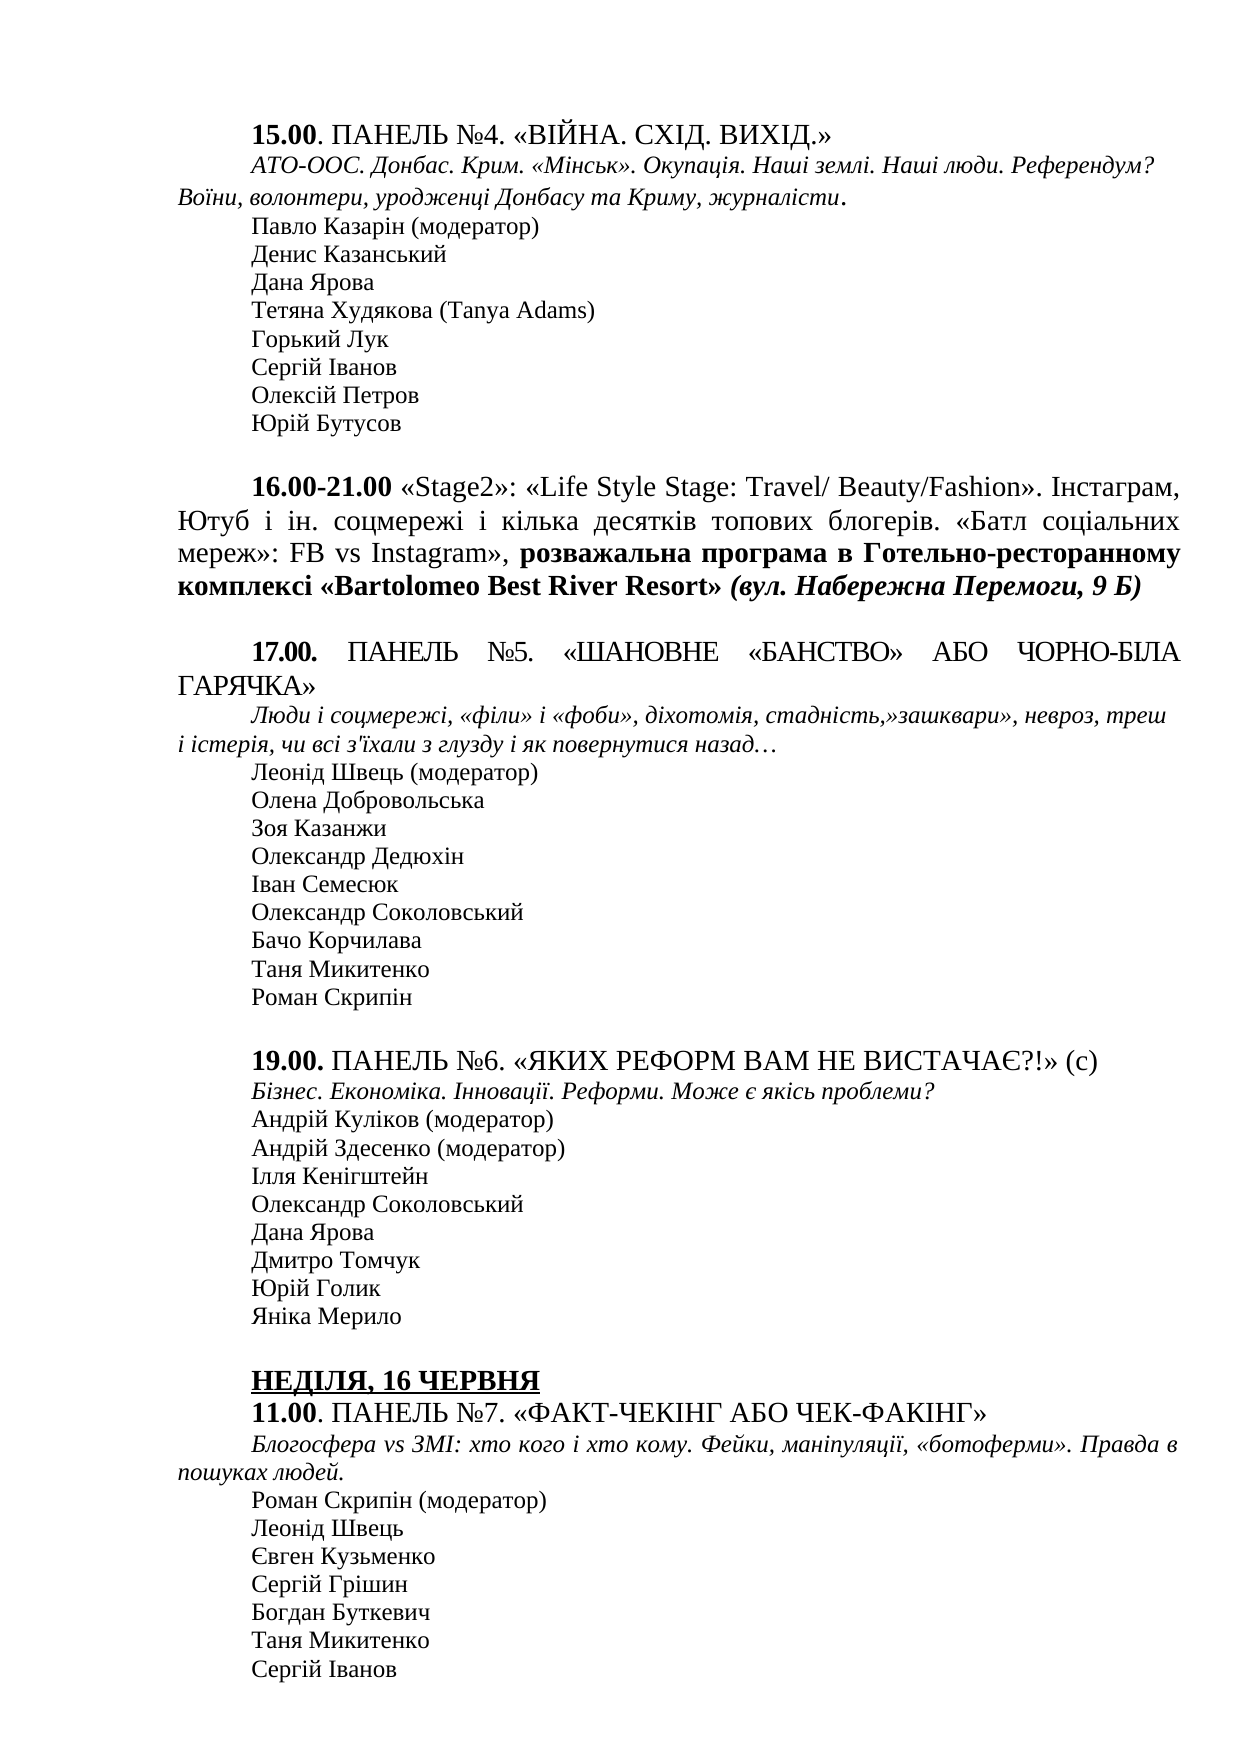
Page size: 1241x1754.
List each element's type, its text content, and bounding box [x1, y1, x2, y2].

text Горький Лук [177, 324, 1181, 353]
text Таня Микитенко [177, 1626, 1181, 1654]
text Андрій Куліков (модератор) [177, 1105, 1181, 1133]
text Сергій Іванов [177, 1654, 1181, 1683]
text Леонід Швець (модератор) [177, 758, 1181, 786]
text Олексій Петров [177, 381, 1181, 409]
text Сергій Грішин [177, 1570, 1181, 1598]
text 11.00. ПАНЕЛЬ №7. «ФАКТ-ЧЕКІНГ АБО ЧЕК-ФАКІНГ» [177, 1397, 1181, 1429]
text Сергій Іванов [177, 353, 1181, 381]
text 16.00-21.00 «Stage2»: «Life Style Stage: Travel/ Beauty/Fashion». Інстаграм, Ютуб і ін. соцмережі і кілька десятків топових блогерів. «Батл соціальних мереж»: FB vs Instagram», розважальна програма в Готельно-ресторанному комплексі «Bartolomeo Best River Resort» (вул. Набережна Перемоги, 9 Б) [177, 471, 1181, 602]
text Роман Скрипін [177, 983, 1181, 1011]
text Люди і соцмережі, «філи» і «фоби», діхотомія, стадність,»зашквари», невроз, треш і істерія, чи всі з'їхали з глузду і як повернутися назад… [177, 701, 1181, 758]
text 19.00. ПАНЕЛЬ №6. «ЯКИХ РЕФОРМ ВАМ НЕ ВИСТАЧАЄ?!» (с) [177, 1044, 1181, 1077]
text Олександр Дедюхін [177, 842, 1181, 870]
text Олександр Соколовський [177, 898, 1181, 926]
text Таня Микитенко [177, 954, 1181, 983]
text Павло Казарін (модератор) [177, 212, 1181, 240]
text Бачо Корчилава [177, 926, 1181, 954]
text НЕДІЛЯ, 16 ЧЕРВНЯ [177, 1364, 1181, 1397]
text Олександр Соколовський [177, 1190, 1181, 1218]
text 17.00. ПАНЕЛЬ №5. «ШАНОВНЕ «БАНСТВО» АБО ЧОРНО-БІЛА ГАРЯЧКА» [177, 636, 1181, 701]
text Зоя Казанжи [177, 814, 1181, 842]
text Дана Ярова [177, 1218, 1181, 1246]
text Іван Семесюк [177, 870, 1181, 898]
text Леонід Швець [177, 1514, 1181, 1542]
text Юрій Бутусов [177, 409, 1181, 437]
text АТО-ООС. Донбас. Крим. «Мінськ». Окупація. Наші землі. Наші люди. Референдум? Воїни, волонтери, уродженці Донбасу та Криму, журналісти. [177, 151, 1181, 212]
text Андрій Здесенко (модератор) [177, 1133, 1181, 1162]
text Дмитро Томчук [177, 1246, 1181, 1274]
text Бізнес. Економіка. Інновації. Реформи. Може є якісь проблеми? [177, 1077, 1181, 1105]
text Євген Кузьменко [177, 1542, 1181, 1570]
text Дана Ярова [177, 268, 1181, 296]
text Яніка Мерило [177, 1302, 1181, 1330]
text Юрій Голик [177, 1274, 1181, 1302]
text Ілля Кенігштейн [177, 1162, 1181, 1190]
text Богдан Буткевич [177, 1598, 1181, 1626]
text 15.00. ПАНЕЛЬ №4. «ВІЙНА. СХІД. ВИХІД.» [177, 118, 1181, 151]
text Роман Скрипін (модератор) [177, 1486, 1181, 1514]
text Блогосфера vs ЗМІ: хто кого і хто кому. Фейки, маніпуляції, «ботоферми». Правда в пошуках людей. [177, 1429, 1181, 1486]
text Тетяна Худякова (Tanya Adams) [177, 296, 1181, 324]
text Олена Добровольська [177, 786, 1181, 814]
text Денис Казанський [177, 240, 1181, 268]
